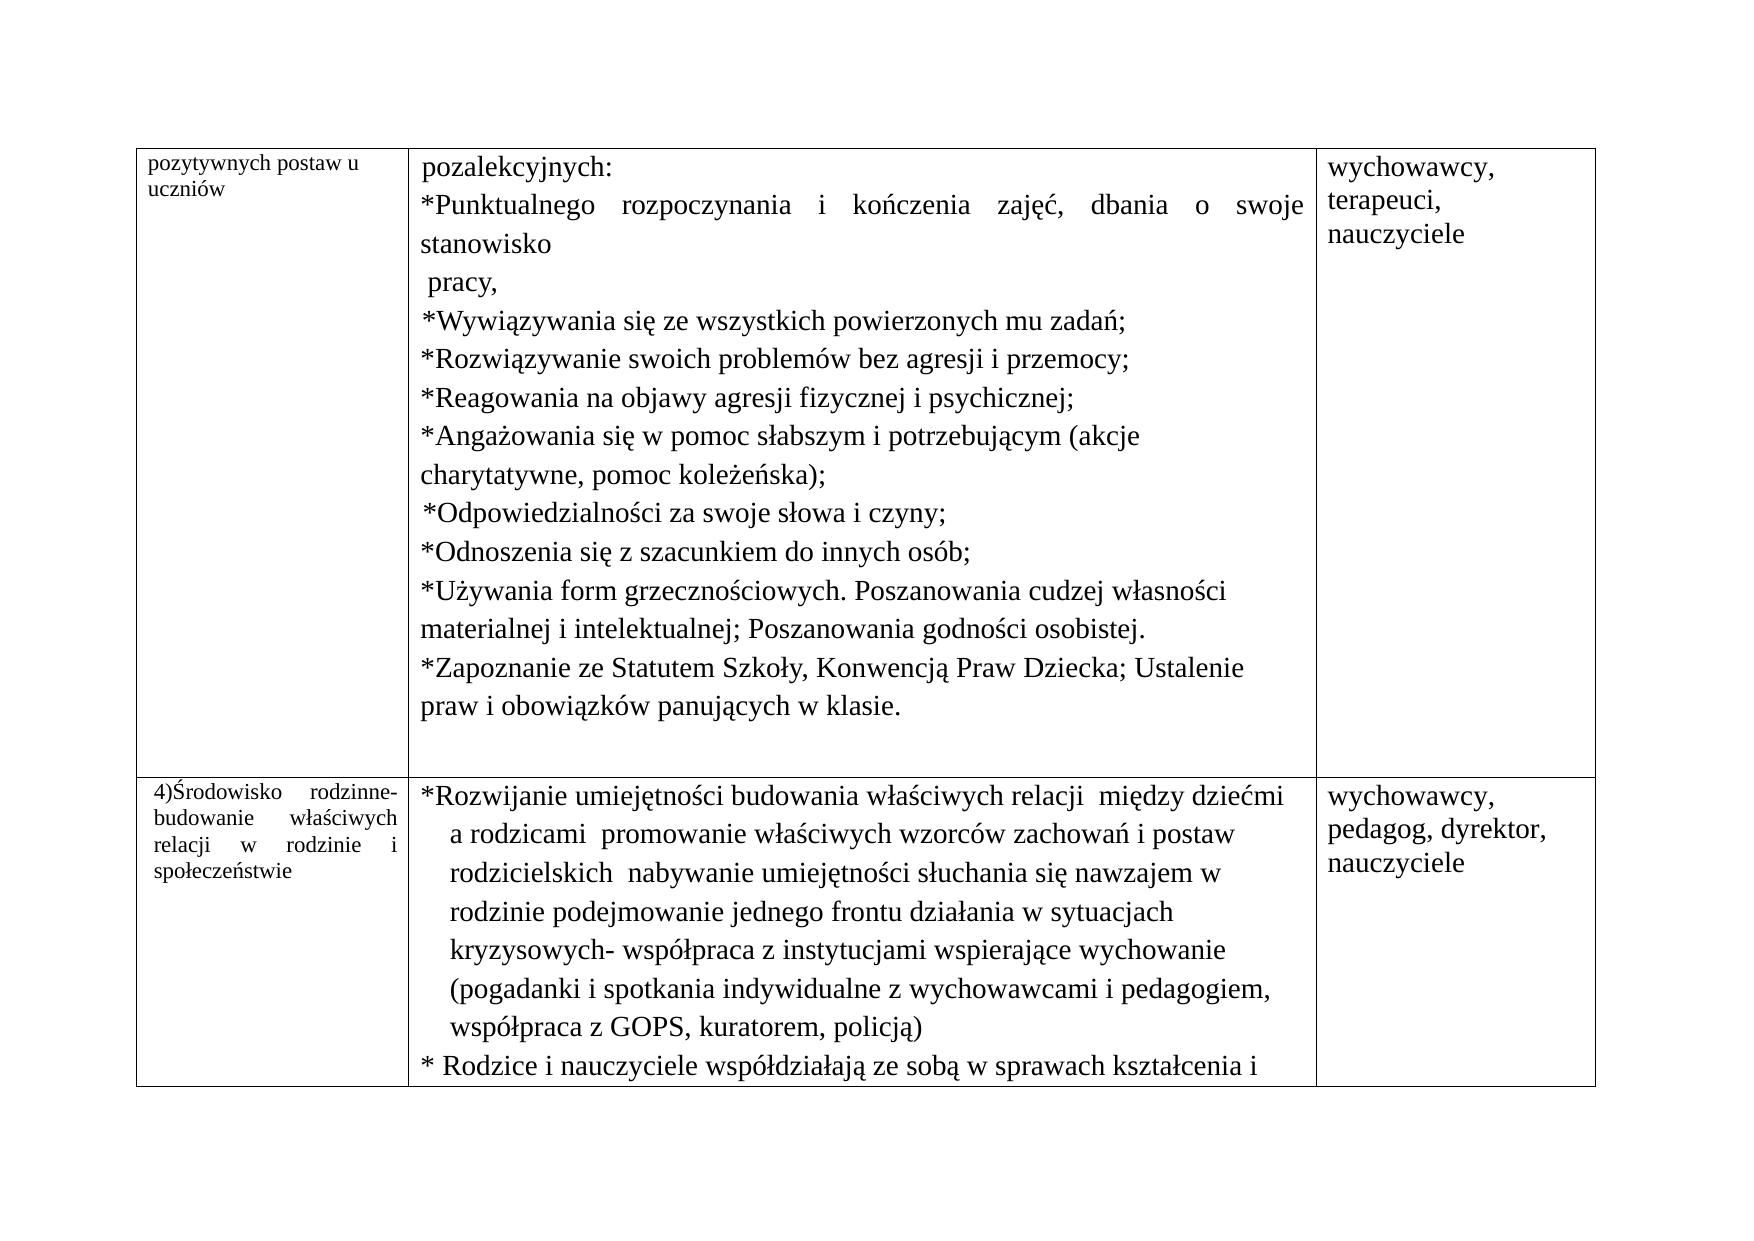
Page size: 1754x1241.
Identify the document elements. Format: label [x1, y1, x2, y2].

table_cell [137, 778, 408, 1086]
table_cell [1317, 149, 1595, 777]
table_cell [137, 149, 408, 777]
table_cell [409, 778, 1316, 1086]
table_cell [409, 149, 1316, 777]
table_cell [1317, 778, 1595, 1086]
